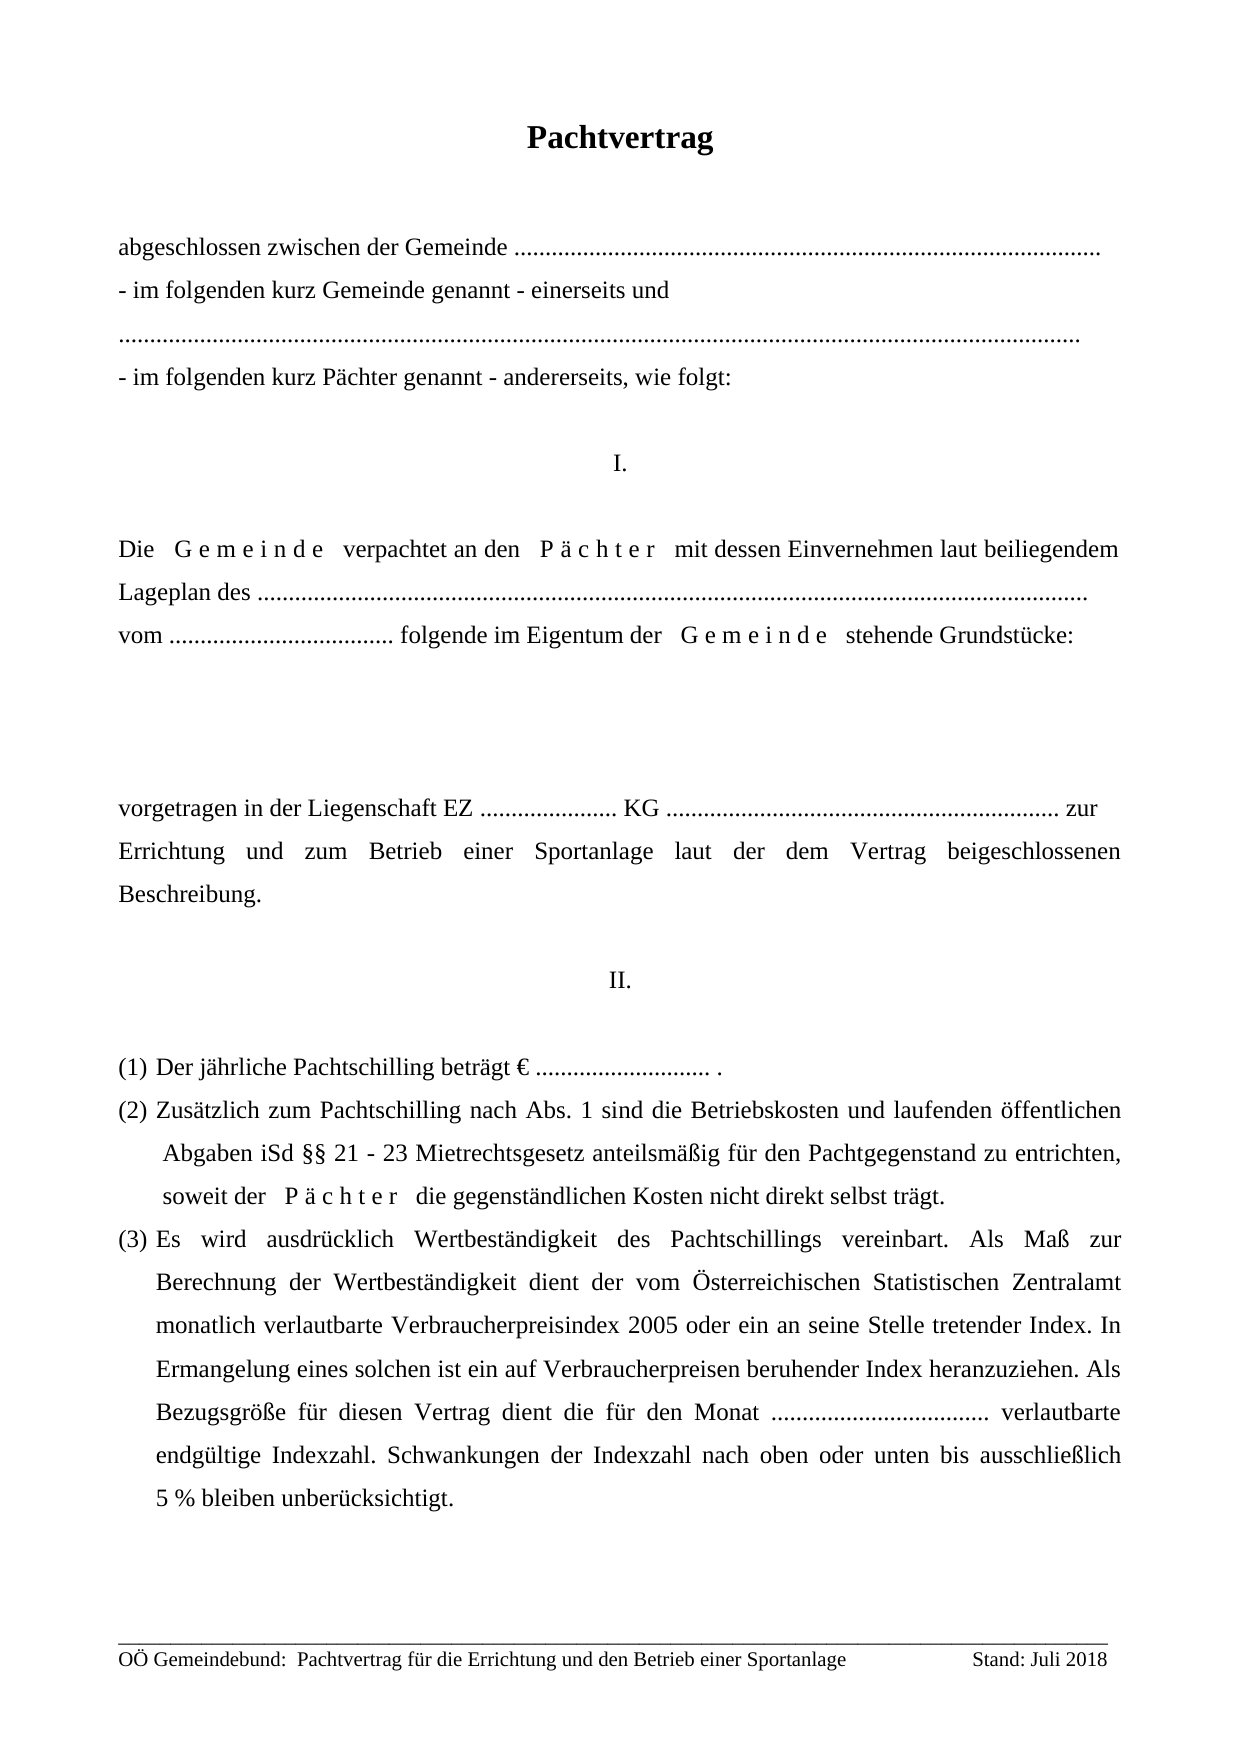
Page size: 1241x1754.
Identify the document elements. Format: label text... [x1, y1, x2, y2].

subtitle Pachtvertrag [118, 117, 1122, 156]
text II. [118, 966, 1122, 994]
text vorgetragen in der Liegenschaft EZ ...................... KG ............................................................... zur [118, 793, 1122, 822]
list Es wird ausdrücklich Wertbeständigkeit des Pachtschillings vereinbart. Als Maß zur Berechnung der Wertbeständigkeit dient der vom Österreichischen Statistischen Zentralamt monatlich verlautbarte Verbraucherpreisindex 2005 oder ein an seine Stelle tretender Index. In Ermangelung eines solchen ist ein auf Verbraucherpreisen beruhender Index heranzuziehen. Als Bezugsgröße für diesen Vertrag dient die für den Monat ................................... verlautbarte endgültige Indexzahl. Schwankungen der Indexzahl nach oben oder unten bis ausschließlich 5 % bleiben unberücksichtigt. [118, 1224, 1122, 1512]
text - im folgenden kurz Pächter genannt - andererseits, wie folgt: [118, 362, 1122, 391]
list Zusätzlich zum Pachtschilling nach Abs. 1 sind die Betriebskosten und laufenden öffentlichen Abgaben iSd §§ 21 - 23 Mietrechtsgesetz anteilsmäßig für den Pachtgegenstand zu entrichten, soweit der P ä c h t e r die gegenständlichen Kosten nicht direkt selbst trägt. [118, 1095, 1122, 1210]
text abgeschlossen zwischen der Gemeinde .............................................................................................. [118, 232, 1122, 261]
text vom .................................... folgende im Eigentum der G e m e i n d e stehende Grundstücke: [118, 621, 1122, 649]
list Der jährliche Pachtschilling beträgt € ............................ . [118, 1052, 1122, 1081]
text Die G e m e i n d e verpachtet an den P ä c h t e r mit dessen Einvernehmen laut beiliegendem Lageplan des ..................................................................................................................................... [118, 534, 1122, 606]
text Errichtung und zum Betrieb einer Sportanlage laut der dem Vertrag beigeschlossenen Beschreibung. [118, 836, 1122, 908]
text .......................................................................................................................................................... [118, 319, 1122, 347]
text I. [118, 448, 1122, 477]
text - im folgenden kurz Gemeinde genannt - einerseits und [118, 276, 1122, 304]
